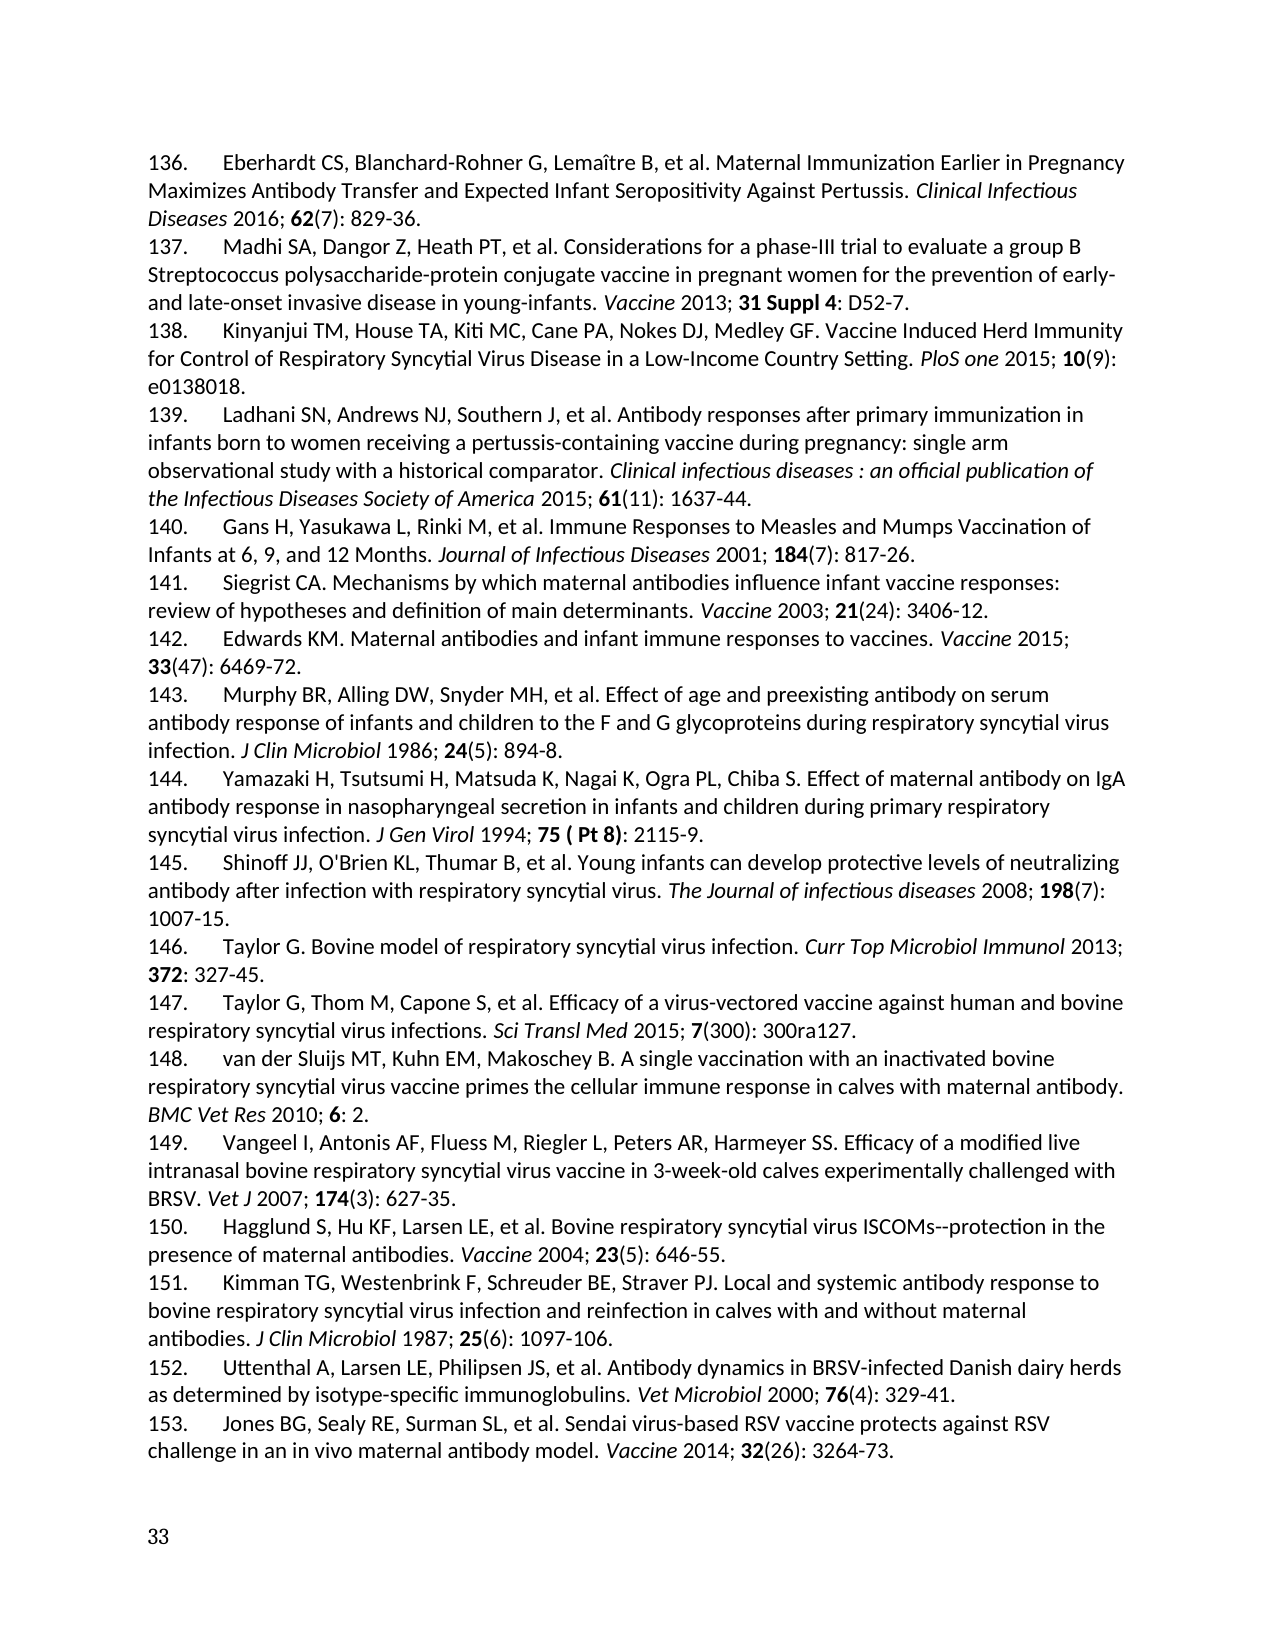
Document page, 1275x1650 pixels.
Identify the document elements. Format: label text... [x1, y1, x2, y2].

text 146. Taylor G. Bovine model of respiratory syncytial virus infection. Curr Top Microbiol Immunol 2013; 372: 327-45. [148, 932, 1127, 988]
text 145. Shinoff JJ, O'Brien KL, Thumar B, et al. Young infants can develop protective levels of neutralizing antibody after infection with respiratory syncytial virus. The Journal of infectious diseases 2008; 198(7): 1007-15. [148, 848, 1127, 932]
text 144. Yamazaki H, Tsutsumi H, Matsuda K, Nagai K, Ogra PL, Chiba S. Effect of maternal antibody on IgA antibody response in nasopharyngeal secretion in infants and children during primary respiratory syncytial virus infection. J Gen Virol 1994; 75 ( Pt 8): 2115-9. [148, 764, 1127, 848]
text 147. Taylor G, Thom M, Capone S, et al. Efficacy of a virus-vectored vaccine against human and bovine respiratory syncytial virus infections. Sci Transl Med 2015; 7(300): 300ra127. [148, 988, 1127, 1044]
text 142. Edwards KM. Maternal antibodies and infant immune responses to vaccines. Vaccine 2015; 33(47): 6469-72. [148, 624, 1127, 680]
text 148. van der Sluijs MT, Kuhn EM, Makoschey B. A single vaccination with an inactivated bovine respiratory syncytial virus vaccine primes the cellular immune response in calves with maternal antibody. BMC Vet Res 2010; 6: 2. [148, 1044, 1127, 1128]
text 149. Vangeel I, Antonis AF, Fluess M, Riegler L, Peters AR, Harmeyer SS. Efficacy of a modified live intranasal bovine respiratory syncytial virus vaccine in 3-week-old calves experimentally challenged with BRSV. Vet J 2007; 174(3): 627-35. [148, 1128, 1127, 1212]
text 152. Uttenthal A, Larsen LE, Philipsen JS, et al. Antibody dynamics in BRSV-infected Danish dairy herds as determined by isotype-specific immunoglobulins. Vet Microbiol 2000; 76(4): 329-41. [148, 1353, 1127, 1409]
text 150. Hagglund S, Hu KF, Larsen LE, et al. Bovine respiratory syncytial virus ISCOMs--protection in the presence of maternal antibodies. Vaccine 2004; 23(5): 646-55. [148, 1212, 1127, 1268]
text 139. Ladhani SN, Andrews NJ, Southern J, et al. Antibody responses after primary immunization in infants born to women receiving a pertussis-containing vaccine during pregnancy: single arm observational study with a historical comparator. Clinical infectious diseases : an official publication of the Infectious Diseases Society of America 2015; 61(11): 1637-44. [148, 400, 1127, 512]
text 136. Eberhardt CS, Blanchard-Rohner G, Lemaître B, et al. Maternal Immunization Earlier in Pregnancy Maximizes Antibody Transfer and Expected Infant Seropositivity Against Pertussis. Clinical Infectious Diseases 2016; 62(7): 829-36. [148, 148, 1127, 232]
text 137. Madhi SA, Dangor Z, Heath PT, et al. Considerations for a phase-III trial to evaluate a group B Streptococcus polysaccharide-protein conjugate vaccine in pregnant women for the prevention of early- and late-onset invasive disease in young-infants. Vaccine 2013; 31 Suppl 4: D52-7. [148, 232, 1127, 316]
text 143. Murphy BR, Alling DW, Snyder MH, et al. Effect of age and preexisting antibody on serum antibody response of infants and children to the F and G glycoproteins during respiratory syncytial virus infection. J Clin Microbiol 1986; 24(5): 894-8. [148, 680, 1127, 764]
text 151. Kimman TG, Westenbrink F, Schreuder BE, Straver PJ. Local and systemic antibody response to bovine respiratory syncytial virus infection and reinfection in calves with and without maternal antibodies. J Clin Microbiol 1987; 25(6): 1097-106. [148, 1268, 1127, 1353]
text 153. Jones BG, Sealy RE, Surman SL, et al. Sendai virus-based RSV vaccine protects against RSV challenge in an in vivo maternal antibody model. Vaccine 2014; 32(26): 3264-73. [148, 1409, 1127, 1465]
text 138. Kinyanjui TM, House TA, Kiti MC, Cane PA, Nokes DJ, Medley GF. Vaccine Induced Herd Immunity for Control of Respiratory Syncytial Virus Disease in a Low-Income Country Setting. PloS one 2015; 10(9): e0138018. [148, 316, 1127, 400]
text 140. Gans H, Yasukawa L, Rinki M, et al. Immune Responses to Measles and Mumps Vaccination of Infants at 6, 9, and 12 Months. Journal of Infectious Diseases 2001; 184(7): 817-26. [148, 512, 1127, 568]
text 141. Siegrist CA. Mechanisms by which maternal antibodies influence infant vaccine responses: review of hypotheses and definition of main determinants. Vaccine 2003; 21(24): 3406-12. [148, 568, 1127, 624]
